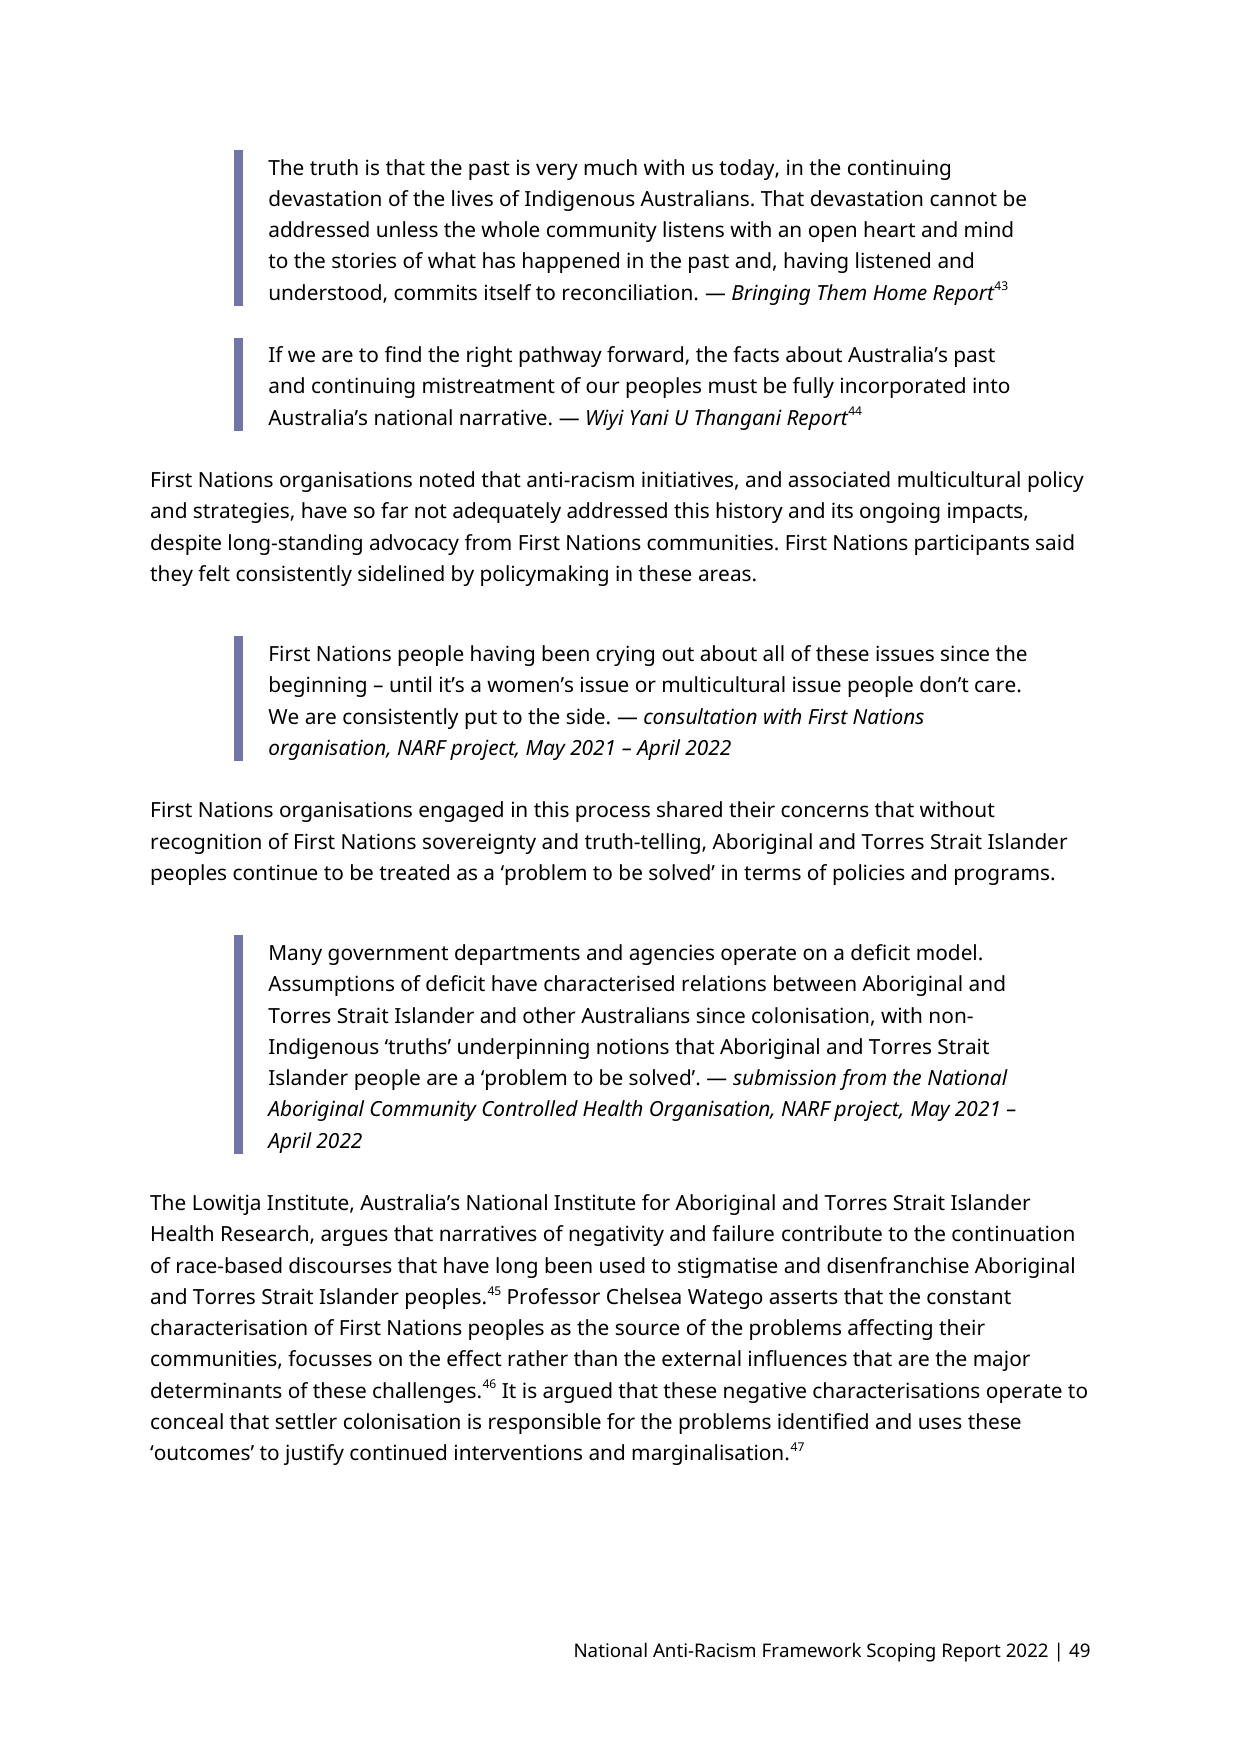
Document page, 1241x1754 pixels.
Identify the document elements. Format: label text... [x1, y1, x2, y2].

text First Nations organisations engaged in this process shared their concerns that without recognition of First Nations sovereignty and truth-telling, Aboriginal and Torres Strait Islander peoples continue to be treated as a ‘problem to be solved’ in terms of policies and programs. [150, 793, 1090, 886]
text First Nations organisations noted that anti-racism initiatives, and associated multicultural policy and strategies, have so far not adequately addressed this history and its ongoing impacts, despite long-standing advocacy from First Nations communities. First Nations participants said they felt consistently sidelined by policymaking in these areas. [150, 462, 1090, 587]
text The truth is that the past is very much with us today, in the continuing devastation of the lives of Indigenous Australians. That devastation cannot be addressed unless the whole community listens with an open heart and mind to the stories of what has happened in the past and, having listened and understood, commits itself to reconciliation. — Bringing Them Home Report [243, 150, 1031, 306]
text Many government departments and agencies operate on a deficit model. Assumptions of deficit have characterised relations between Aboriginal and Torres Strait Islander and other Australians since colonisation, with non-Indigenous ‘truths’ underpinning notions that Aboriginal and Torres Strait Islander people are a ‘problem to be solved’. — submission from the National Aboriginal Community Controlled Health Organisation, NARF project, May 2021 – April 2022 [243, 935, 1031, 1154]
text The Lowitja Institute, Australia’s National Institute for Aboriginal and Torres Strait Islander Health Research, argues that narratives of negativity and failure contribute to the continuation of race-based discourses that have long been used to stigmatise and disenfranchise Aboriginal and Torres Strait Islander peoples. Professor Chelsea Watego asserts that the constant characterisation of First Nations peoples as the source of the problems affecting their communities, focusses on the effect rather than the external influences that are the major determinants of these challenges. It is argued that these negative characterisations operate to conceal that settler colonisation is responsible for the problems identified and uses these ‘outcomes’ to justify continued interventions and marginalisation. [150, 1185, 1090, 1467]
text First Nations people having been crying out about all of these issues since the beginning – until it’s a women’s issue or multicultural issue people don’t care. We are consistently put to the side. — consultation with First Nations organisation, NARF project, May 2021 – April 2022 [243, 636, 1031, 761]
text If we are to find the right pathway forward, the facts about Australia’s past and continuing mistreatment of our peoples must be fully incorporated into Australia’s national narrative. — Wiyi Yani U Thangani Report [234, 337, 1031, 431]
